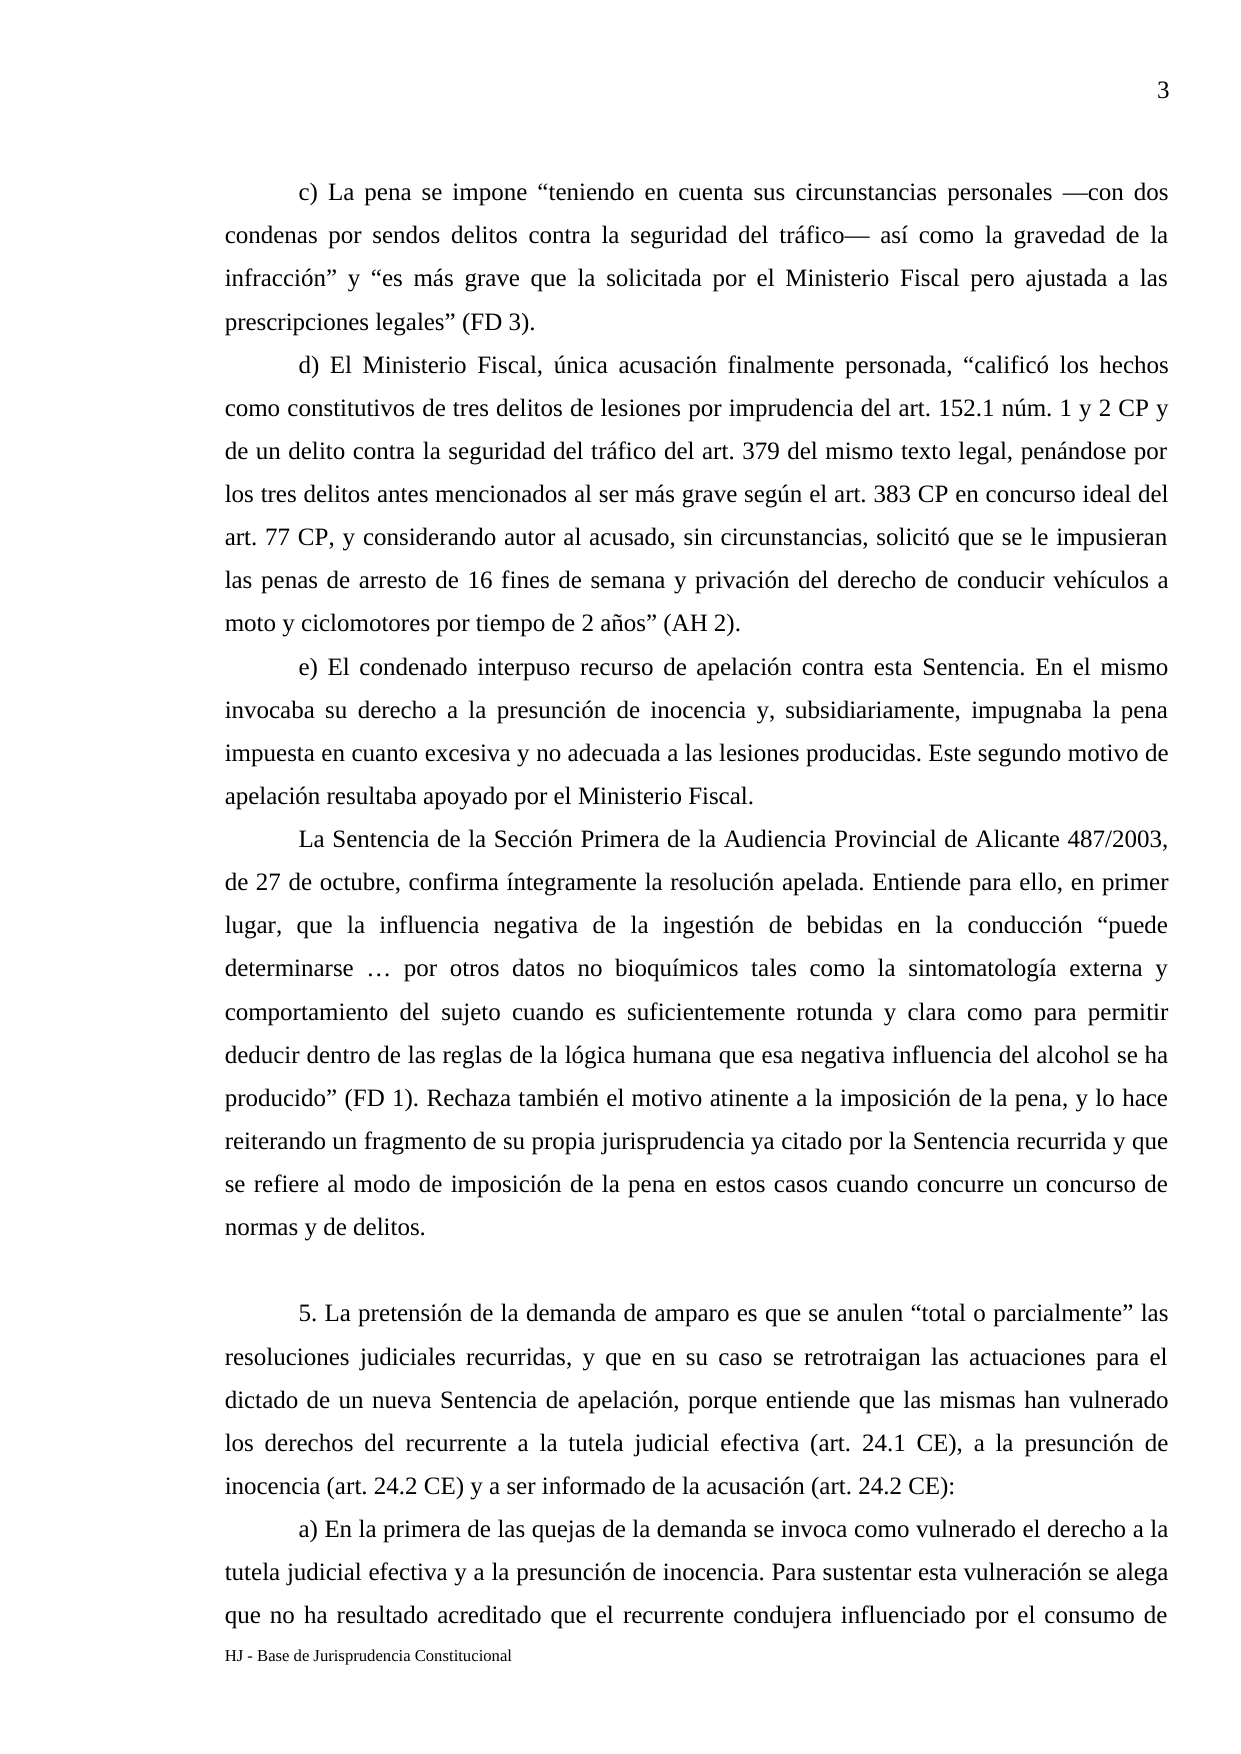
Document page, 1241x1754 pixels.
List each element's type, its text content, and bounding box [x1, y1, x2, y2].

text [224, 1514, 1169, 1629]
text 5. La pretensión de la demanda de amparo es que se anulen “total o parcialmente” las resoluciones judiciales recurridas, y que en su caso se retrotraigan las actuaciones para el dictado de un nueva Sentencia de apelación, porque entiende que las mismas han vulnerado los derechos del recurrente a la tutela judicial efectiva (art. 24.1 CE), a la presunción de inocencia (art. 24.2 CE) y a ser informado de la acusación (art. 24.2 CE): [224, 1298, 1169, 1500]
text d) El Ministerio Fiscal, única acusación finalmente personada, “calificó los hechos como constitutivos de tres delitos de lesiones por imprudencia del art. 152.1 núm. 1 y 2 CP y de un delito contra la seguridad del tráfico del art. 379 del mismo texto legal, penándose por los tres delitos antes mencionados al ser más grave según el art. 383 CP en concurso ideal del art. 77 CP, y considerando autor al acusado, sin circunstancias, solicitó que se le impusieran las penas de arresto de 16 fines de semana y privación del derecho de conducir vehículos a moto y ciclomotores por tiempo de 2 años” (AH 2). [224, 350, 1169, 637]
text c) La pena se impone “teniendo en cuenta sus circunstancias personales —con dos condenas por sendos delitos contra la seguridad del tráfico— así como la gravedad de la infracción” y “es más grave que la solicitada por el Ministerio Fiscal pero ajustada a las prescripciones legales” (FD 3). [224, 177, 1169, 335]
text e) El condenado interpuso recurso de apelación contra esta Sentencia. En el mismo invocaba su derecho a la presunción de inocencia y, subsidiariamente, impugnaba la pena impuesta en cuanto excesiva y no adecuada a las lesiones producidas. Este segundo motivo de apelación resultaba apoyado por el Ministerio Fiscal. [224, 652, 1169, 810]
text La Sentencia de la Sección Primera de la Audiencia Provincial de Alicante 487/2003, de 27 de octubre, confirma íntegramente la resolución apelada. Entiende para ello, en primer lugar, que la influencia negativa de la ingestión de bebidas en la conducción “puede determinarse … por otros datos no bioquímicos tales como la sintomatología externa y comportamiento del sujeto cuando es suficientemente rotunda y clara como para permitir deducir dentro de las reglas de la lógica humana que esa negativa influencia del alcohol se ha producido” (FD 1). Rechaza también el motivo atinente a la imposición de la pena, y lo hace reiterando un fragmento de su propia jurisprudencia ya citado por la Sentencia recurrida y que se refiere al modo de imposición de la pena en estos casos cuando concurre un concurso de normas y de delitos. [224, 824, 1169, 1241]
